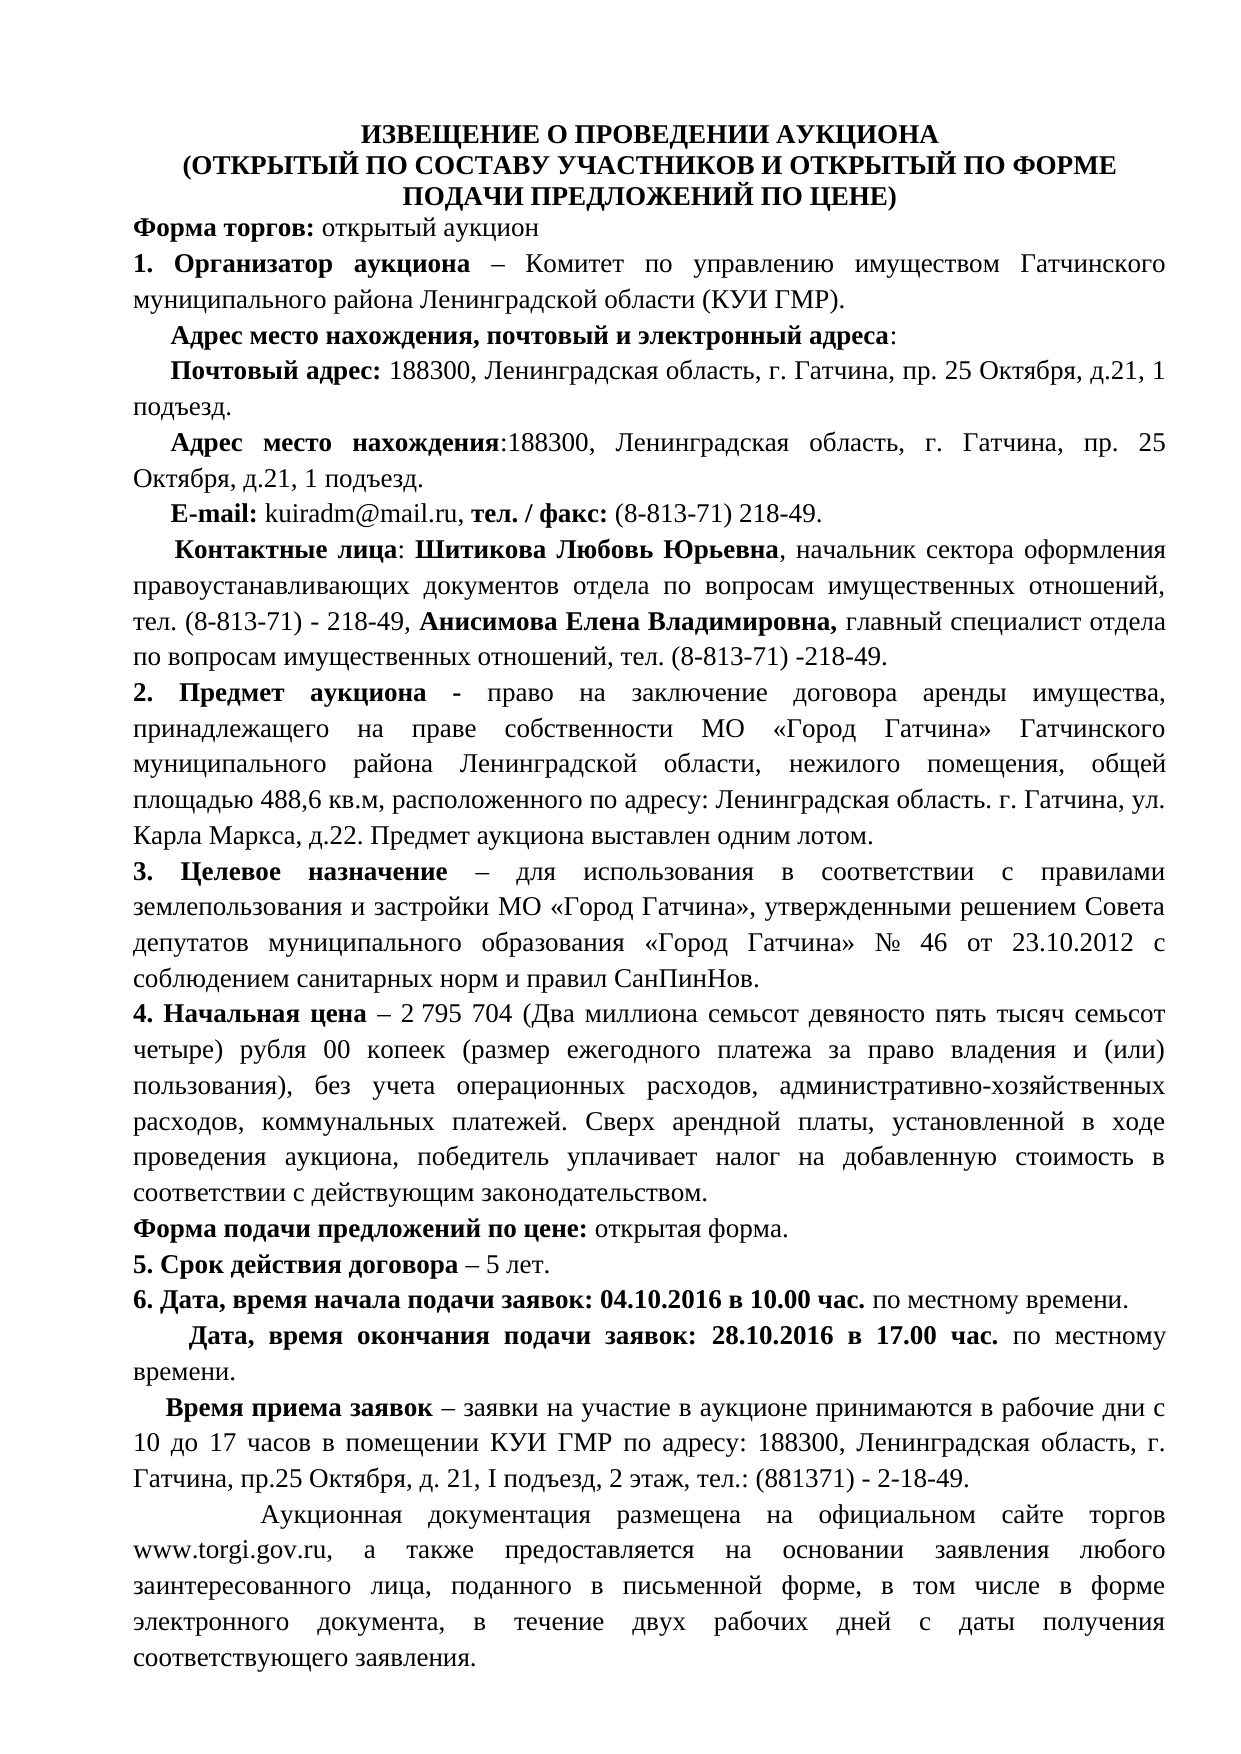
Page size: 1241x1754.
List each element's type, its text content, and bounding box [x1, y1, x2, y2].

text 2. Предмет аукциона - право на заключение договора аренды имущества, принадлежащего на праве собственности МО «Город Гатчина» Гатчинского муниципального района Ленинградской области, нежилого помещения, общей площадью 488,6 кв.м, расположенного по адресу: Ленинградская область. г. Гатчина, ул. Карла Маркса, д.22. Предмет аукциона выставлен одним лотом. [133, 676, 1167, 850]
text Контактные лица: Шитикова Любовь Юрьевна, начальник сектора оформления правоустанавливающих документов отдела по вопросам имущественных отношений, тел. (8-813-71) - 218-49, Анисимова Елена Владимировна, главный специалист отдела по вопросам имущественных отношений, тел. (8-813-71) -218-49. [133, 533, 1167, 671]
text Адрес место нахождения, почтовый и электронный адреса: [133, 319, 1167, 350]
text 6. Дата, время начала подачи заявок: 04.10.2016 в 10.00 час. по местному времени. [133, 1283, 1167, 1314]
text Адрес место нахождения:188300, Ленинградская область, г. Гатчина, пр. 25 Октября, д.21, 1 подъезд. [133, 426, 1167, 493]
text Почтовый адрес: 188300, Ленинградская область, г. Гатчина, пр. 25 Октября, д.21, 1 подъезд. [133, 354, 1167, 421]
text Дата, время окончания подачи заявок: 28.10.2016 в 17.00 час. по местному времени. [133, 1319, 1167, 1386]
text Форма торгов: открытый аукцион [133, 212, 1167, 243]
text 3. Целевое назначение – для использования в соответствии с правилами землепользования и застройки МО «Город Гатчина», утвержденными решением Совета депутатов муниципального образования «Город Гатчина» № 46 от 23.10.2012 с соблюдением санитарных норм и правил СанПинНов. [133, 855, 1167, 993]
text Аукционная документация размещена на официальном сайте торгов www.torgi.gov.ru, а также предоставляется на основании заявления любого заинтересованного лица, поданного в письменной форме, в том числе в форме электронного документа, в течение двух рабочих дней с даты получения соответствующего заявления. [133, 1498, 1167, 1672]
text 5. Срок действия договора – 5 лет. [133, 1248, 1167, 1279]
text Форма подачи предложений по цене: открытая форма. [133, 1212, 1167, 1243]
text 4. Начальная цена – 2 795 704 (Два миллиона семьсот девяносто пять тысяч семьсот четыре) рубля 00 копеек (размер ежегодного платежа за право владения и (или) пользования), без учета операционных расходов, административно-хозяйственных расходов, коммунальных платежей. Сверх арендной платы, установленной в ходе проведения аукциона, победитель уплачивает налог на добавленную стоимость в соответствии с действующим законодательством. [133, 998, 1167, 1207]
text 1. Организатор аукциона – Комитет по управлению имуществом Гатчинского муниципального района Ленинградской области (КУИ ГМР). [133, 247, 1167, 314]
text Время приема заявок – заявки на участие в аукционе принимаются в рабочие дни с 10 до 17 часов в помещении КУИ ГМР по адресу: 188300, Ленинградская область, г. Гатчина, пр.25 Октября, д. 21, I подъезд, 2 этаж, тел.: (881371) - 2-18-49. [133, 1391, 1167, 1493]
text E-mail: kuiradm@mail.ru, тел. / факс: (8-813-71) 218-49. [133, 497, 1167, 528]
text ИЗВЕЩЕНИЕ О ПРОВЕДЕНИИ АУКЦИОНА [133, 118, 1167, 149]
text (ОТКРЫТЫЙ ПО СОСТАВУ УЧАСТНИКОВ И ОТКРЫТЫЙ ПО ФОРМЕ ПОДАЧИ ПРЕДЛОЖЕНИЙ ПО ЦЕНЕ) [133, 149, 1167, 212]
